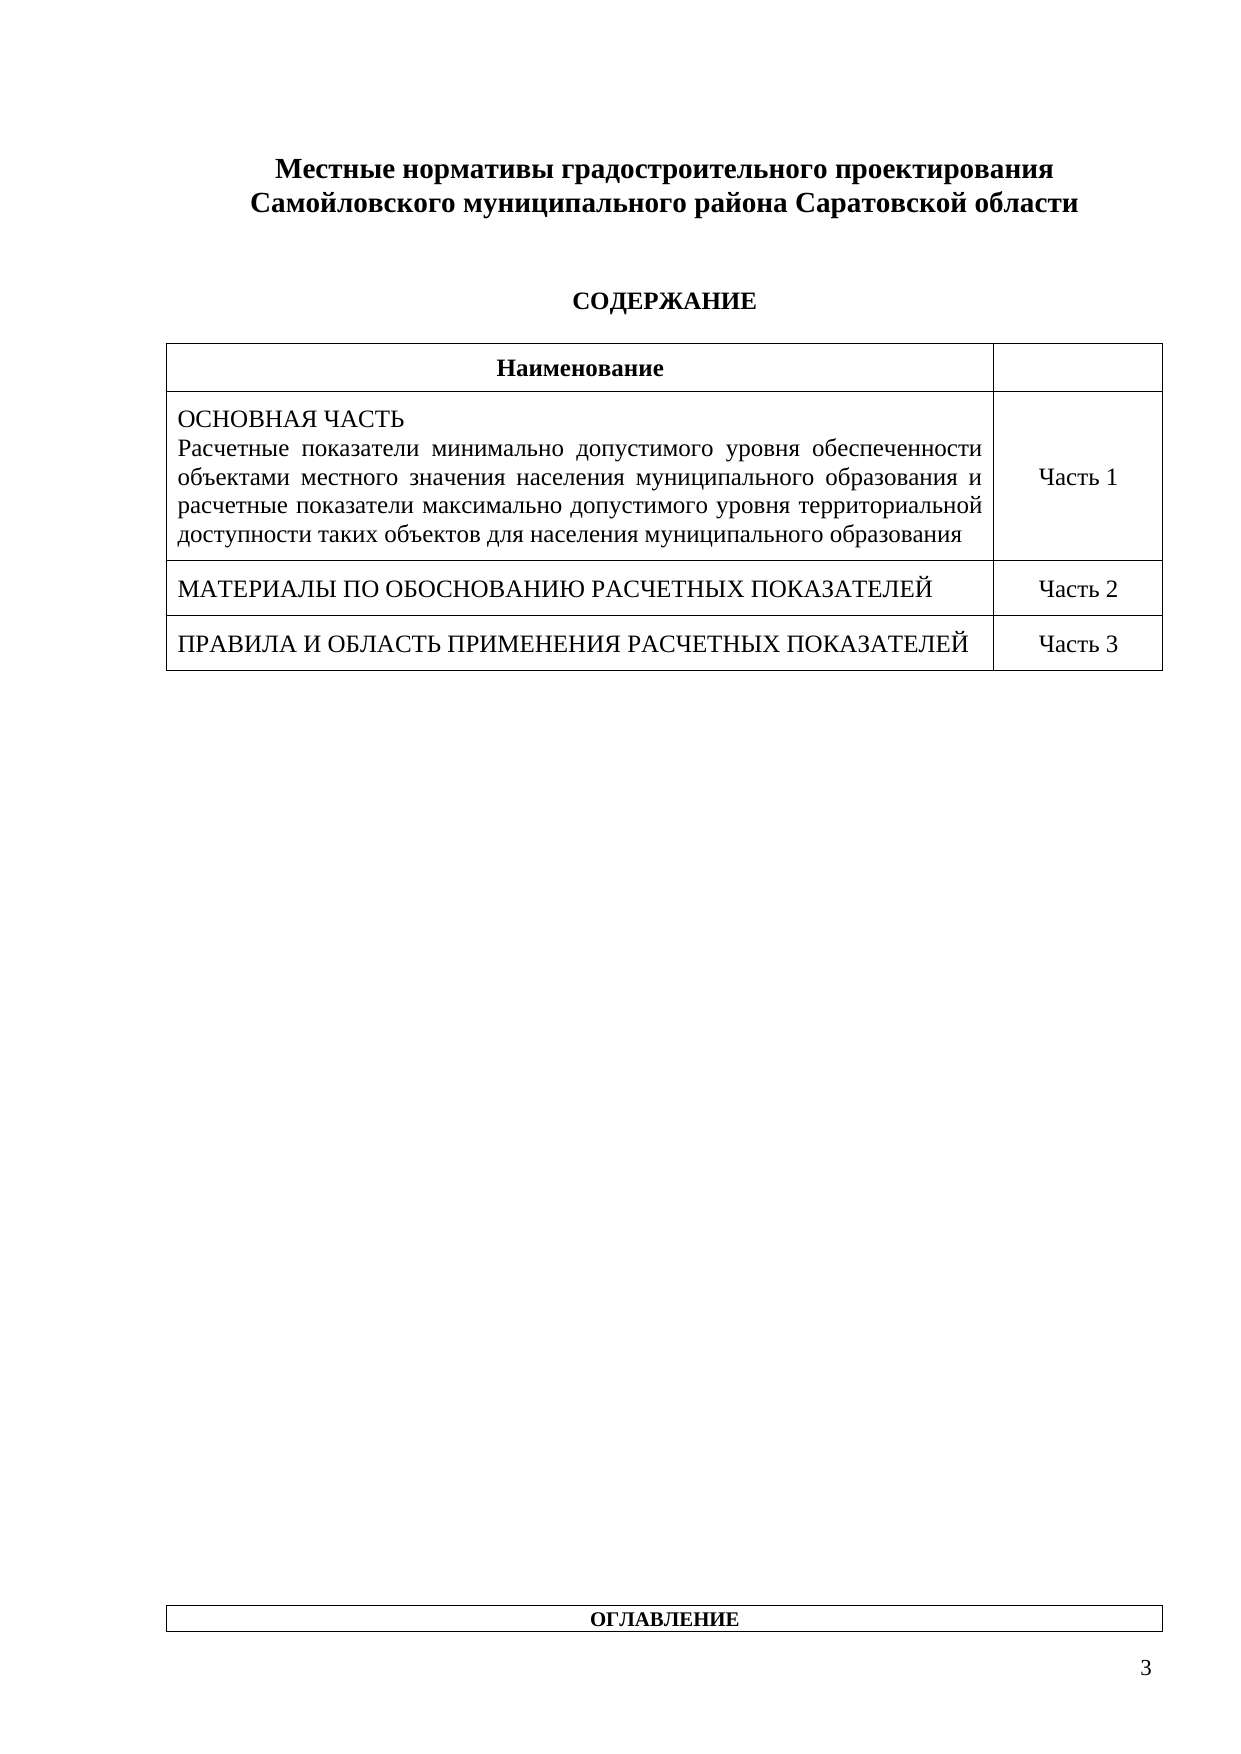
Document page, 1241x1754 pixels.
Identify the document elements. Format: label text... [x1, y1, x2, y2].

table_cell Часть 1 [994, 392, 1162, 560]
table_cell Часть 3 [994, 616, 1162, 670]
table_header ОГЛАВЛЕНИЕ [167, 1606, 1162, 1631]
table_cell ОСНОВНАЯ ЧАСТЬ Расчетные показатели минимально допустимого уровня обеспеченности объектами местного значения населения муниципального образования и расчетные показатели максимально допустимого уровня территориальной доступности таких объектов для населения муниципального образования [167, 392, 993, 560]
text СОДЕРЖАНИЕ [177, 286, 1152, 314]
table_header [994, 344, 1162, 391]
table_header Наименование [167, 344, 993, 391]
text Самойловского муниципального района Саратовской области [177, 185, 1152, 219]
table_cell Часть 2 [994, 561, 1162, 615]
text Местные нормативы градостроительного проектирования [177, 152, 1152, 185]
table_cell МАТЕРИАЛЫ ПО ОБОСНОВАНИЮ РАСЧЕТНЫХ ПОКАЗАТЕЛЕЙ [167, 561, 993, 615]
table_cell ПРАВИЛА И ОБЛАСТЬ ПРИМЕНЕНИЯ РАСЧЕТНЫХ ПОКАЗАТЕЛЕЙ [167, 616, 993, 670]
